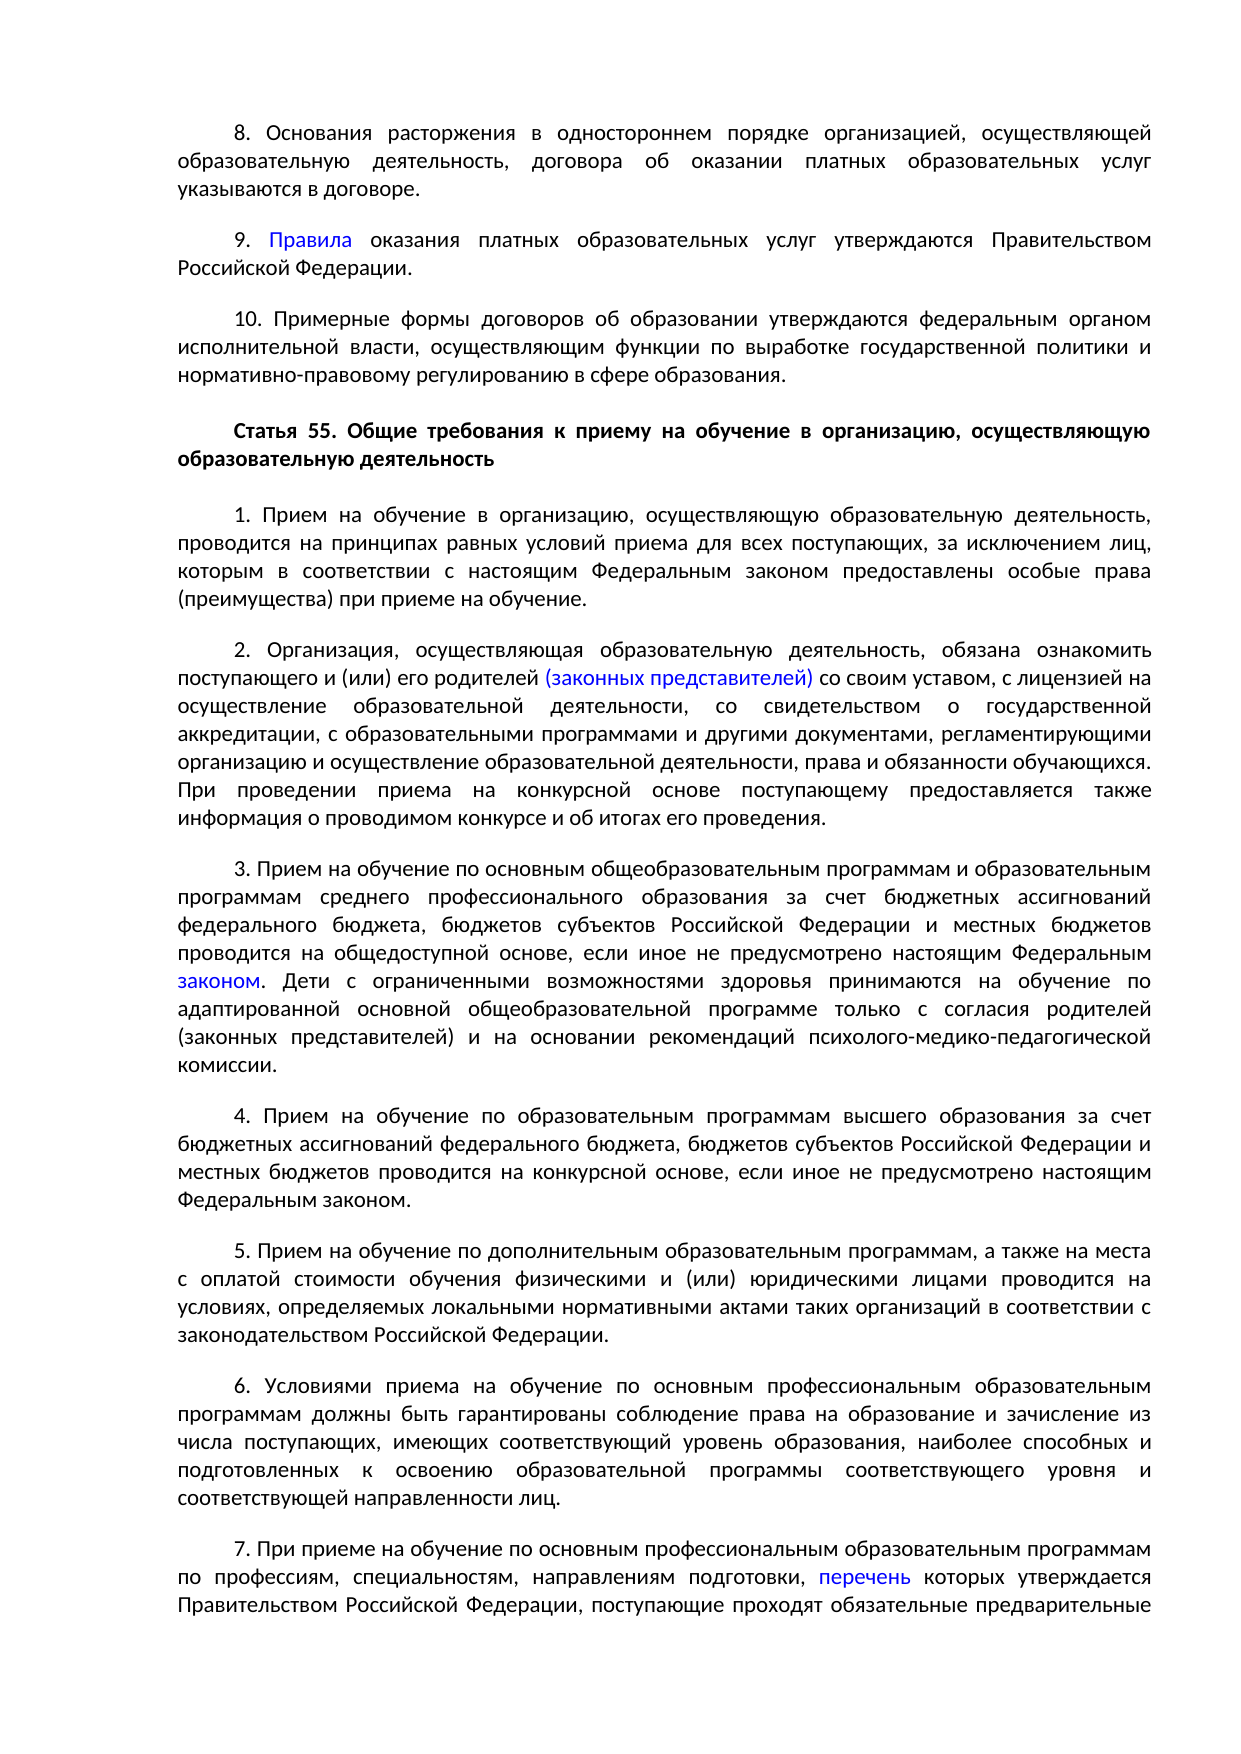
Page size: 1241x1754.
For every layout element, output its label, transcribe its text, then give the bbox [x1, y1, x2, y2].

text 1. Прием на обучение в организацию, осуществляющую образовательную деятельность, проводится на принципах равных условий приема для всех поступающих, за исключением лиц, которым в соответствии с настоящим Федеральным законом предоставлены особые права (преимущества) при приеме на обучение. [177, 500, 1152, 612]
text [177, 1534, 1152, 1618]
title Статья 55. Общие требования к приему на обучение в организацию, осуществляющую образовательную деятельность [177, 416, 1152, 472]
text 10. Примерные формы договоров об образовании утверждаются федеральным органом исполнительной власти, осуществляющим функции по выработке государственной политики и нормативно-правовому регулированию в сфере образования. [177, 304, 1152, 388]
text 2. Организация, осуществляющая образовательную деятельность, обязана ознакомить поступающего и (или) его родителей (законных представителей) со своим уставом, с лицензией на осуществление образовательной деятельности, со свидетельством о государственной аккредитации, с образовательными программами и другими документами, регламентирующими организацию и осуществление образовательной деятельности, права и обязанности обучающихся. При проведении приема на конкурсной основе поступающему предоставляется также информация о проводимом конкурсе и об итогах его проведения. [177, 635, 1152, 831]
text 9. Правила оказания платных образовательных услуг утверждаются Правительством Российской Федерации. [177, 225, 1152, 281]
text 3. Прием на обучение по основным общеобразовательным программам и образовательным программам среднего профессионального образования за счет бюджетных ассигнований федерального бюджета, бюджетов субъектов Российской Федерации и местных бюджетов проводится на общедоступной основе, если иное не предусмотрено настоящим Федеральным законом. Дети с ограниченными возможностями здоровья принимаются на обучение по адаптированной основной общеобразовательной программе только с согласия родителей (законных представителей) и на основании рекомендаций психолого-медико-педагогической комиссии. [177, 854, 1152, 1078]
text 8. Основания расторжения в одностороннем порядке организацией, осуществляющей образовательную деятельность, договора об оказании платных образовательных услуг указываются в договоре. [177, 118, 1152, 202]
text 6. Условиями приема на обучение по основным профессиональным образовательным программам должны быть гарантированы соблюдение права на образование и зачисление из числа поступающих, имеющих соответствующий уровень образования, наиболее способных и подготовленных к освоению образовательной программы соответствующего уровня и соответствующей направленности лиц. [177, 1371, 1152, 1511]
text 5. Прием на обучение по дополнительным образовательным программам, а также на места с оплатой стоимости обучения физическими и (или) юридическими лицами проводится на условиях, определяемых локальными нормативными актами таких организаций в соответствии с законодательством Российской Федерации. [177, 1236, 1152, 1348]
text 4. Прием на обучение по образовательным программам высшего образования за счет бюджетных ассигнований федерального бюджета, бюджетов субъектов Российской Федерации и местных бюджетов проводится на конкурсной основе, если иное не предусмотрено настоящим Федеральным законом. [177, 1101, 1152, 1213]
